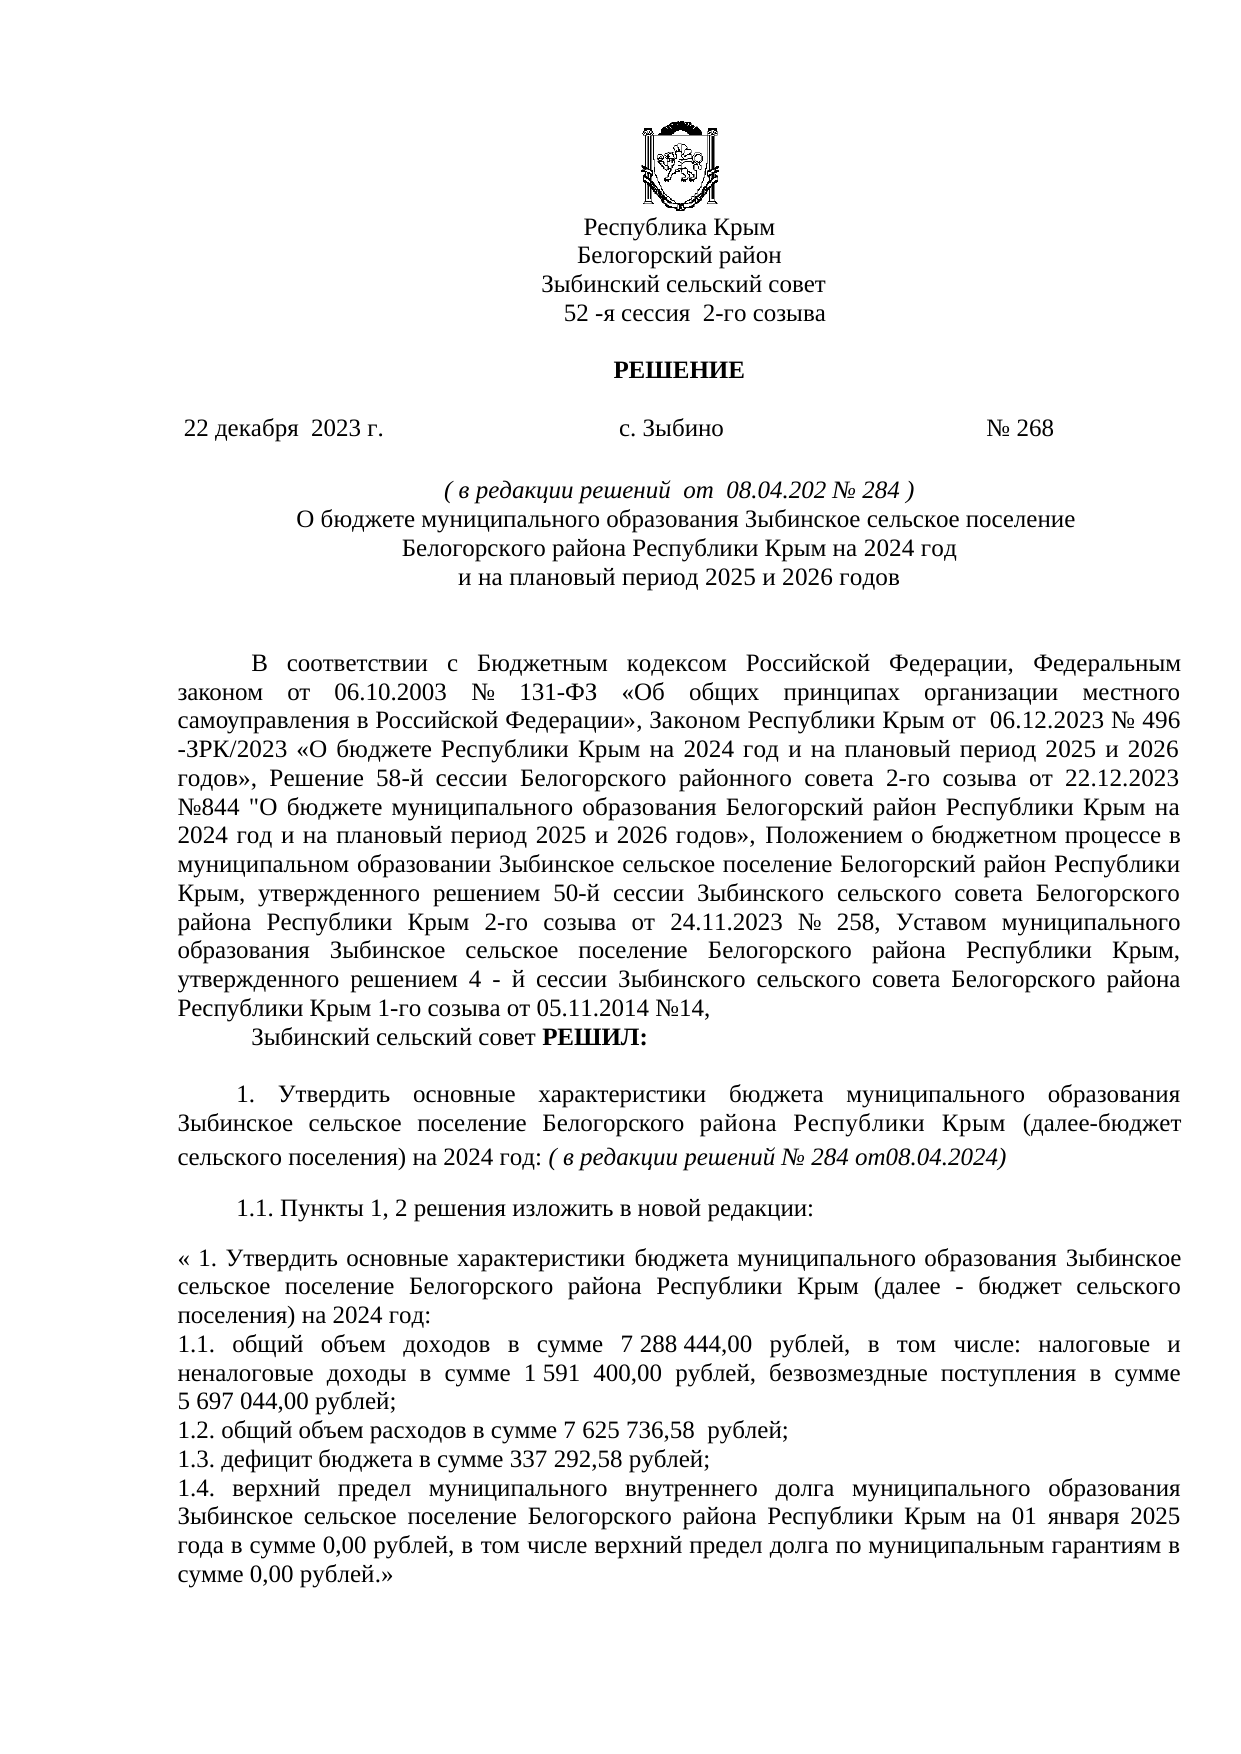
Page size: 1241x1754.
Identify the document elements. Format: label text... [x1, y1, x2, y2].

text Белогорский район [177, 241, 1181, 269]
text ( в редакции решений от 08.04.202 № 284 ) [177, 475, 1181, 504]
text « 1. Утвердить основные характеристики бюджета муниципального образования Зыбинское сельское поселение Белогорского района Республики Крым (далее - бюджет сельского поселения) на 2024 год: [177, 1243, 1181, 1329]
text 1.3. дефицит бюджета в сумме 337 292,58 рублей; [177, 1444, 1181, 1473]
text Белогорского района Республики Крым на 2024 год [177, 533, 1181, 562]
text 1. Утвердить основные характеристики бюджета муниципального образования Зыбинское сельское поселение Белогорского района Республики Крым (далее-бюджет сельского поселения) на 2024 год: ( в редакции решений № 284 от08.04.2024) [177, 1079, 1181, 1172]
text 1.4. верхний предел муниципального внутреннего долга муниципального образования Зыбинское сельское поселение Белогорского района Республики Крым на 01 января 2025 года в сумме 0,00 рублей, в том числе верхний предел долга по муниципальным гарантиям в сумме 0,00 рублей.» [177, 1473, 1181, 1588]
text РЕШЕНИЕ [177, 356, 1181, 384]
text Республика Крым [177, 212, 1181, 241]
text Зыбинский сельский совет РЕШИЛ: [177, 1022, 1181, 1050]
text Зыбинский сельский совет [177, 269, 1181, 298]
text 1.2. общий объем расходов в сумме 7 625 736,58 рублей; [177, 1415, 1181, 1444]
text В соответствии с Бюджетным кодексом Российской Федерации, Федеральным законом от 06.10.2003 № 131-ФЗ «Об общих принципах организации местного самоуправления в Российской Федерации», Законом Республики Крым от 06.12.2023 № 496 -ЗРК/2023 «О бюджете Республики Крым на 2024 год и на плановый период 2025 и 2026 годов», Решение 58-й сессии Белогорского районного совета 2-го созыва от 22.12.2023 №844 "О бюджете муниципального образования Белогорский район Республики Крым на 2024 год и на плановый период 2025 и 2026 годов», Положением о бюджетном процессе в муниципальном образовании Зыбинское сельское поселение Белогорский район Республики Крым, утвержденного решением 50-й сессии Зыбинского сельского совета Белогорского района Республики Крым 2-го созыва от 24.11.2023 № 258, Уставом муниципального образования Зыбинское сельское поселение Белогорского района Республики Крым, утвержденного решением 4 - й сессии Зыбинского сельского совета Белогорского района Республики Крым 1-го созыва от 05.11.2014 №14, [177, 648, 1181, 1022]
text и на плановый период 2025 и 2026 годов [177, 562, 1181, 590]
text О бюджете муниципального образования Зыбинское сельское поселение [177, 504, 1181, 533]
text 1.1. общий объем доходов в сумме 7 288 444,00 рублей, в том числе: налоговые и неналоговые доходы в сумме 1 591 400,00 рублей, безвозмездные поступления в сумме 5 697 044,00 рублей; [177, 1329, 1181, 1415]
text 52 -я сессия 2-го созыва [177, 298, 1181, 327]
text 1.1. Пункты 1, 2 решения изложить в новой редакции: [177, 1193, 1181, 1222]
text 22 декабря 2023 г. с. Зыбино № 268 [177, 413, 1181, 442]
picture [638, 118, 721, 212]
